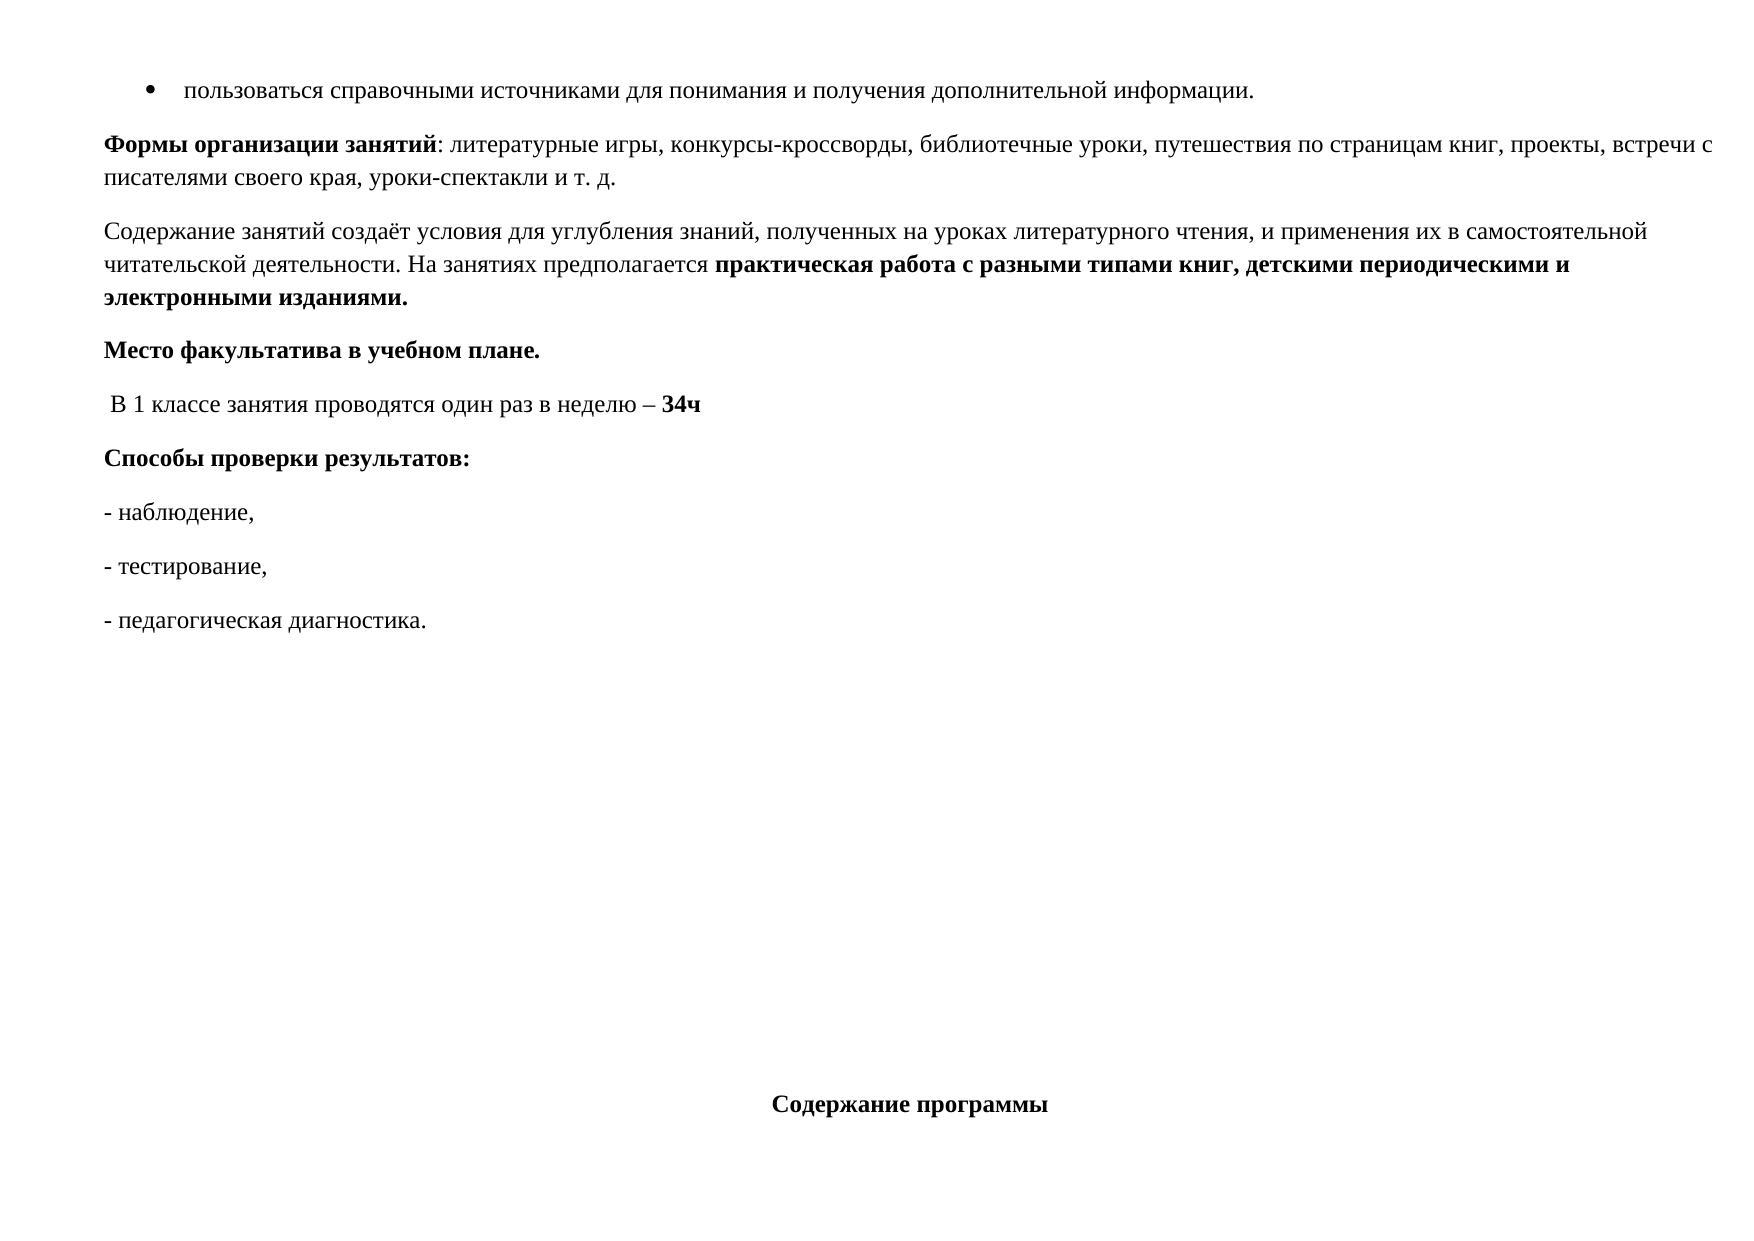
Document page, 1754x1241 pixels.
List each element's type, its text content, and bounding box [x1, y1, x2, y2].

text Содержание занятий создаёт условия для углубления знаний, полученных на уроках литературного чтения, и применения их в самостоятельной читательской деятельности. На занятиях предполагается практическая работа с разными типами книг, детскими периодическими и электронными изданиями. [103, 216, 1716, 311]
text - педагогическая диагностика. [103, 605, 1716, 634]
text Содержание программы [103, 1089, 1716, 1118]
list пользоваться справочными источниками для понимания и получения дополнительной информации. [146, 75, 1716, 104]
text Формы организации занятий: литературные игры, конкурсы-кроссворды, библиотечные уроки, путешествия по страницам книг, проекты, встречи с писателями своего края, уроки-спектакли и т. д. [103, 129, 1716, 191]
text В 1 классе занятия проводятся один раз в неделю – 34ч [103, 389, 1716, 418]
text Место факультатива в учебном плане. [103, 336, 1716, 364]
text - наблюдение, [103, 497, 1716, 526]
text Способы проверки результатов: [103, 443, 1716, 472]
text - тестирование, [103, 551, 1716, 580]
